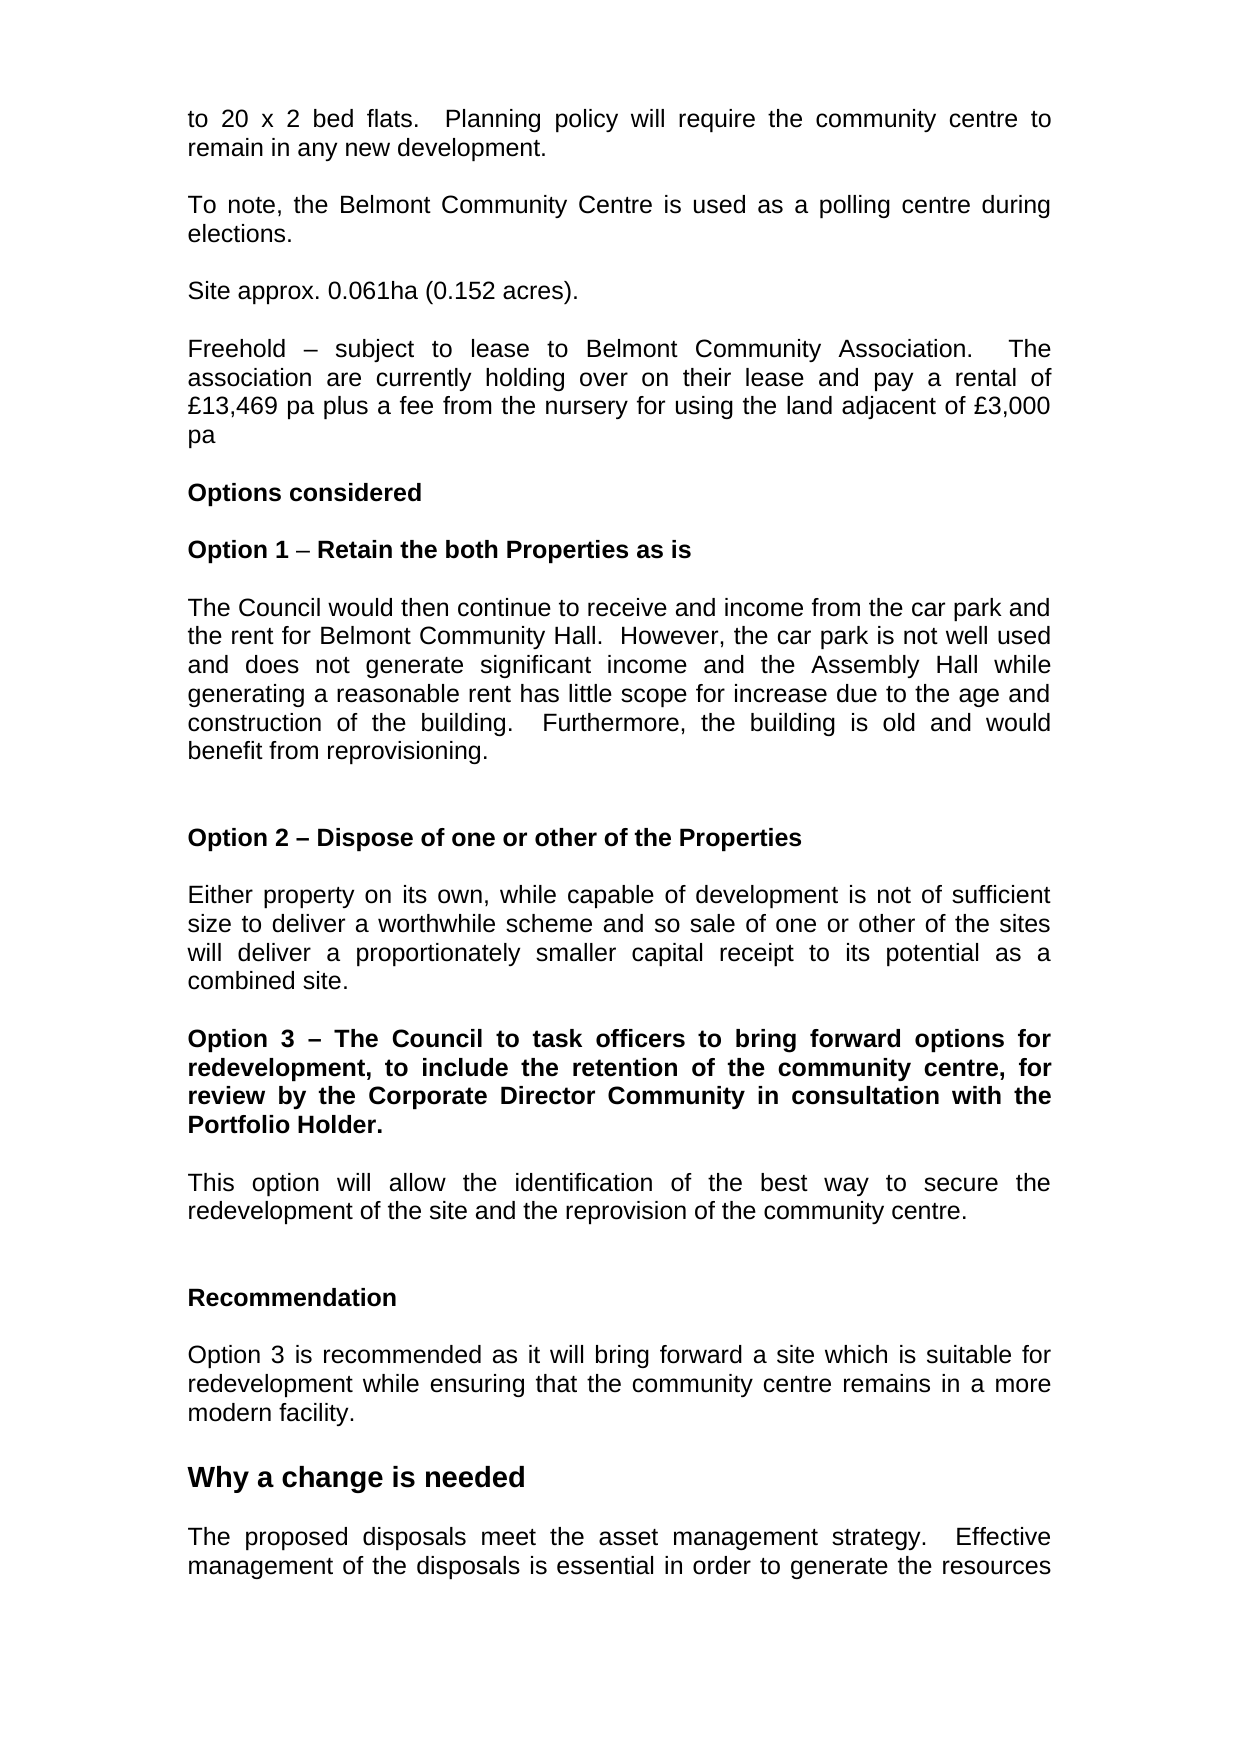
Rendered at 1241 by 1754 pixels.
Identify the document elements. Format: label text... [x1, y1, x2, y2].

text Option 1 – Retain the both Properties as is [187, 535, 1053, 564]
text Either property on its own, while capable of development is not of sufficient size to deliver a worthwhile scheme and so sale of one or other of the sites will deliver a proportionately smaller capital receipt to its potential as a combined site. [187, 880, 1053, 995]
text Options considered [187, 477, 1053, 506]
text The Council would then continue to receive and income from the car park and the rent for Belmont Community Hall. However, the car park is not well used and does not generate significant income and the Assembly Hall while generating a reasonable rent has little scope for increase due to the age and construction of the building. Furthermore, the building is old and would benefit from reprovisioning. [187, 592, 1053, 765]
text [187, 1522, 1053, 1579]
text To note, the Belmont Community Centre is used as a polling centre during elections. [187, 190, 1053, 247]
text Site approx. 0.061ha (0.152 acres). [187, 276, 1053, 305]
text This option will allow the identification of the best way to secure the redevelopment of the site and the reprovision of the community centre. [187, 1167, 1053, 1225]
subtitle Why a change is needed [187, 1460, 1053, 1493]
text Option 3 is recommended as it will bring forward a site which is suitable for redevelopment while ensuring that the community centre remains in a more modern facility. [187, 1340, 1053, 1426]
text Option 2 – Dispose of one or other of the Properties [187, 822, 1053, 851]
text Freehold – subject to lease to Belmont Community Association. The association are currently holding over on their lease and pay a rental of £13,469 pa plus a fee from the nursery for using the land adjacent of £3,000 pa [187, 334, 1053, 449]
text Recommendation [187, 1282, 1053, 1311]
text Option 3 – The Council to task officers to bring forward options for redevelopment, to include the retention of the community centre, for review by the Corporate Director Community in consultation with the Portfolio Holder. [187, 1024, 1053, 1139]
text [187, 104, 1053, 161]
